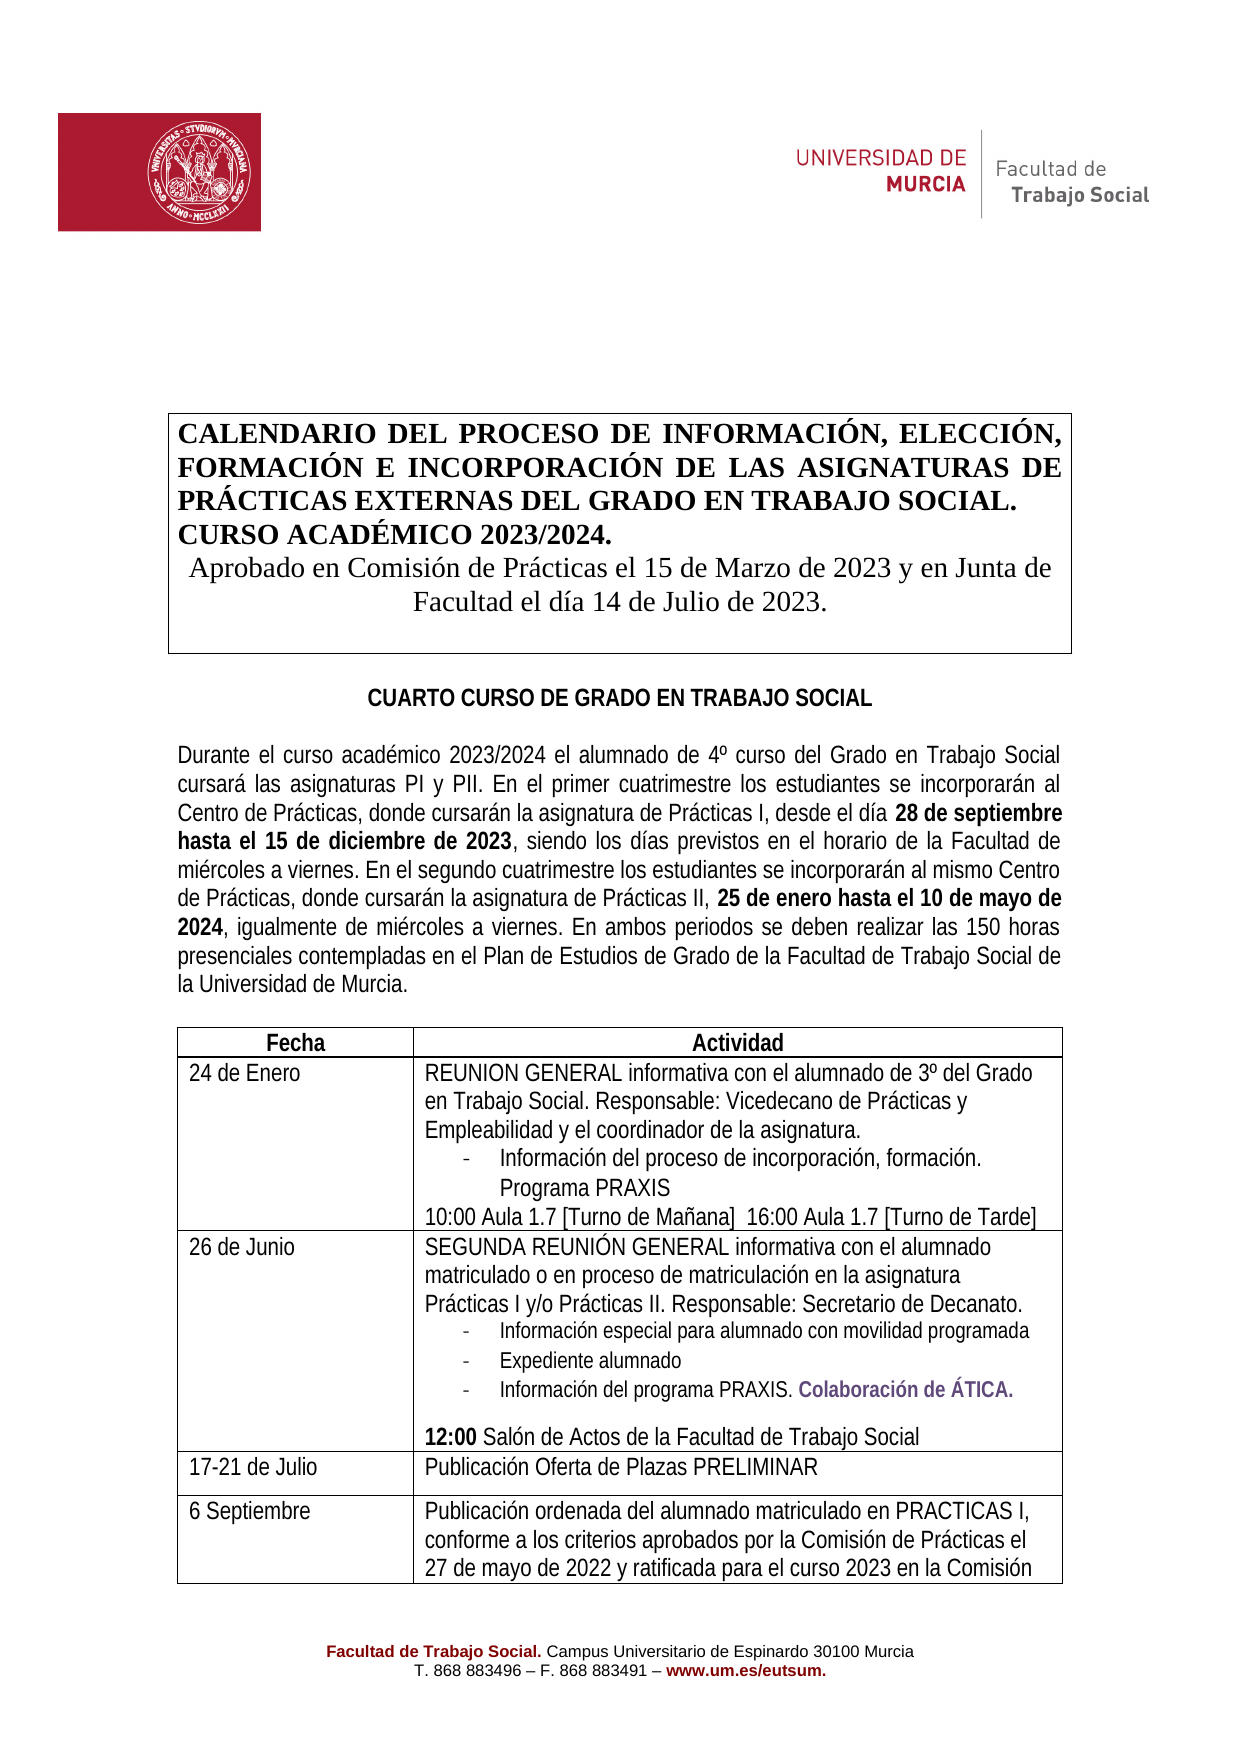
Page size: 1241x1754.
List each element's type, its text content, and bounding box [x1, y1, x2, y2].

table_cell 26 de Junio [178, 1231, 413, 1451]
text Aprobado en Comisión de Prácticas el 15 de Marzo de 2023 y en Junta de Facultad el día 14 de Julio de 2023. [177, 551, 1063, 618]
picture [58, 103, 1183, 241]
table_cell 6 Septiembre [178, 1496, 413, 1583]
table_cell SEGUNDA REUNIÓN GENERAL informativa con el alumnado matriculado o en proceso de matriculación en la asignatura Prácticas I y/o Prácticas II. Responsable: Secretario de Decanato. Información especial para alumnado con movilidad programada Expediente alumnado Información del programa PRAXIS. Colaboración de ÁTICA. 12:00 Salón de Actos de la Facultad de Trabajo Social [414, 1231, 1062, 1451]
table_cell Publicación Oferta de Plazas PRELIMINAR [414, 1452, 1062, 1495]
text CALENDARIO DEL PROCESO DE INFORMACIÓN, ELECCIÓN, FORMACIÓN E INCORPORACIÓN DE LAS ASIGNATURAS DE PRÁCTICAS EXTERNAS DEL GRADO EN TRABAJO SOCIAL. [169, 414, 1071, 517]
table_cell 24 de Enero [178, 1058, 413, 1230]
text CURSO ACADÉMICO 2023/2024. [177, 517, 1063, 551]
table_cell REUNION GENERAL informativa con el alumnado de 3º del Grado en Trabajo Social. Responsable: Vicedecano de Prácticas y Empleabilidad y el coordinador de la asignatura. Información del proceso de incorporación, formación. Programa PRAXIS 10:00 Aula 1.7 [Turno de Mañana] 16:00 Aula 1.7 [Turno de Tarde] [414, 1058, 1062, 1230]
text Durante el curso académico 2023/2024 el alumnado de 4º curso del Grado en Trabajo Social cursará las asignaturas PI y PII. En el primer cuatrimestre los estudiantes se incorporarán al Centro de Prácticas, donde cursarán la asignatura de Prácticas I, desde el día 28 de septiembre hasta el 15 de diciembre de 2023, siendo los días previstos en el horario de la Facultad de miércoles a viernes. En el segundo cuatrimestre los estudiantes se incorporarán al mismo Centro de Prácticas, donde cursarán la asignatura de Prácticas II, 25 de enero hasta el 10 de mayo de 2024, igualmente de miércoles a viernes. En ambos periodos se deben realizar las 150 horas presenciales contempladas en el Plan de Estudios de Grado de la Facultad de Trabajo Social de la Universidad de Murcia. [177, 740, 1063, 998]
table_header Actividad [414, 1028, 1062, 1056]
table_header Fecha [178, 1028, 413, 1056]
table_cell 17-21 de Julio [178, 1452, 413, 1495]
text CUARTO CURSO DE GRADO EN TRABAJO SOCIAL [177, 683, 1063, 712]
